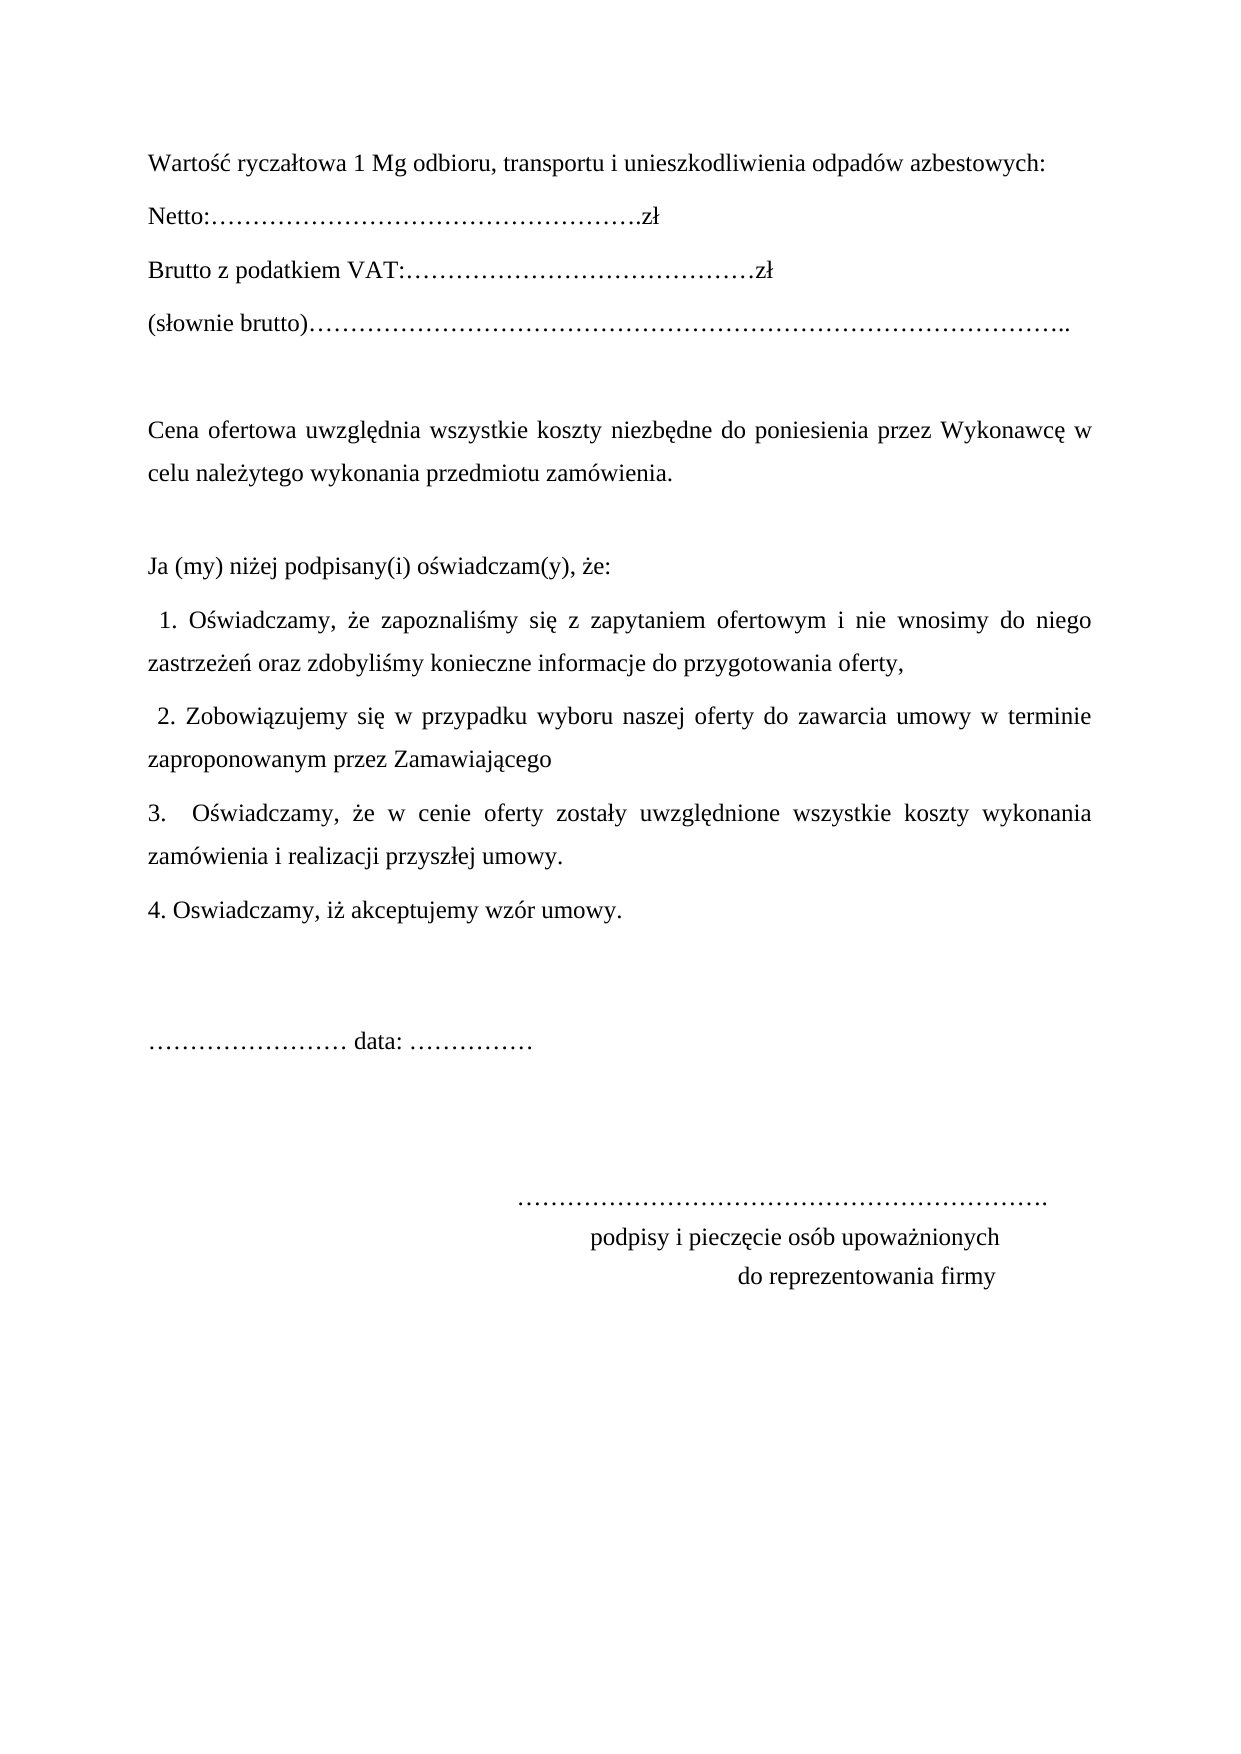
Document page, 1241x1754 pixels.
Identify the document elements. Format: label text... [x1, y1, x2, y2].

text do reprezentowania firmy [148, 1261, 1093, 1289]
text 3. Oświadczamy, że w cenie oferty zostały uwzględnione wszystkie koszty wykonania zamówienia i realizacji przyszłej umowy. [148, 798, 1093, 870]
text 1. Oświadczamy, że zapoznaliśmy się z zapytaniem ofertowym i nie wnosimy do niego zastrzeżeń oraz zdobyliśmy konieczne informacje do przygotowania oferty, [148, 605, 1093, 677]
text Cena ofertowa uwzględnia wszystkie koszty niezbędne do poniesienia przez Wykonawcę w celu należytego wykonania przedmiotu zamówienia. [148, 415, 1093, 487]
text (słownie brutto)……………………………………………………………………………….. [148, 308, 1093, 337]
text ………………………………………………………. [443, 1182, 1093, 1211]
text Wartość ryczałtowa 1 Mg odbioru, transportu i unieszkodliwienia odpadów azbestowych: [148, 148, 1093, 176]
text 2. Zobowiązujemy się w przypadku wyboru naszej oferty do zawarcia umowy w terminie zaproponowanym przez Zamawiającego [148, 701, 1093, 773]
text podpisy i pieczęcie osób upoważnionych [516, 1222, 1093, 1250]
text Ja (my) niżej podpisany(i) oświadczam(y), że: [148, 551, 1093, 580]
text 4. Oswiadczamy, iż akceptujemy wzór umowy. [148, 895, 1093, 923]
text Netto:…………………………………………….zł [148, 201, 1093, 230]
text …………………… data: …………… [148, 1026, 1093, 1054]
text Brutto z podatkiem VAT:……………………………………zł [148, 255, 1093, 283]
